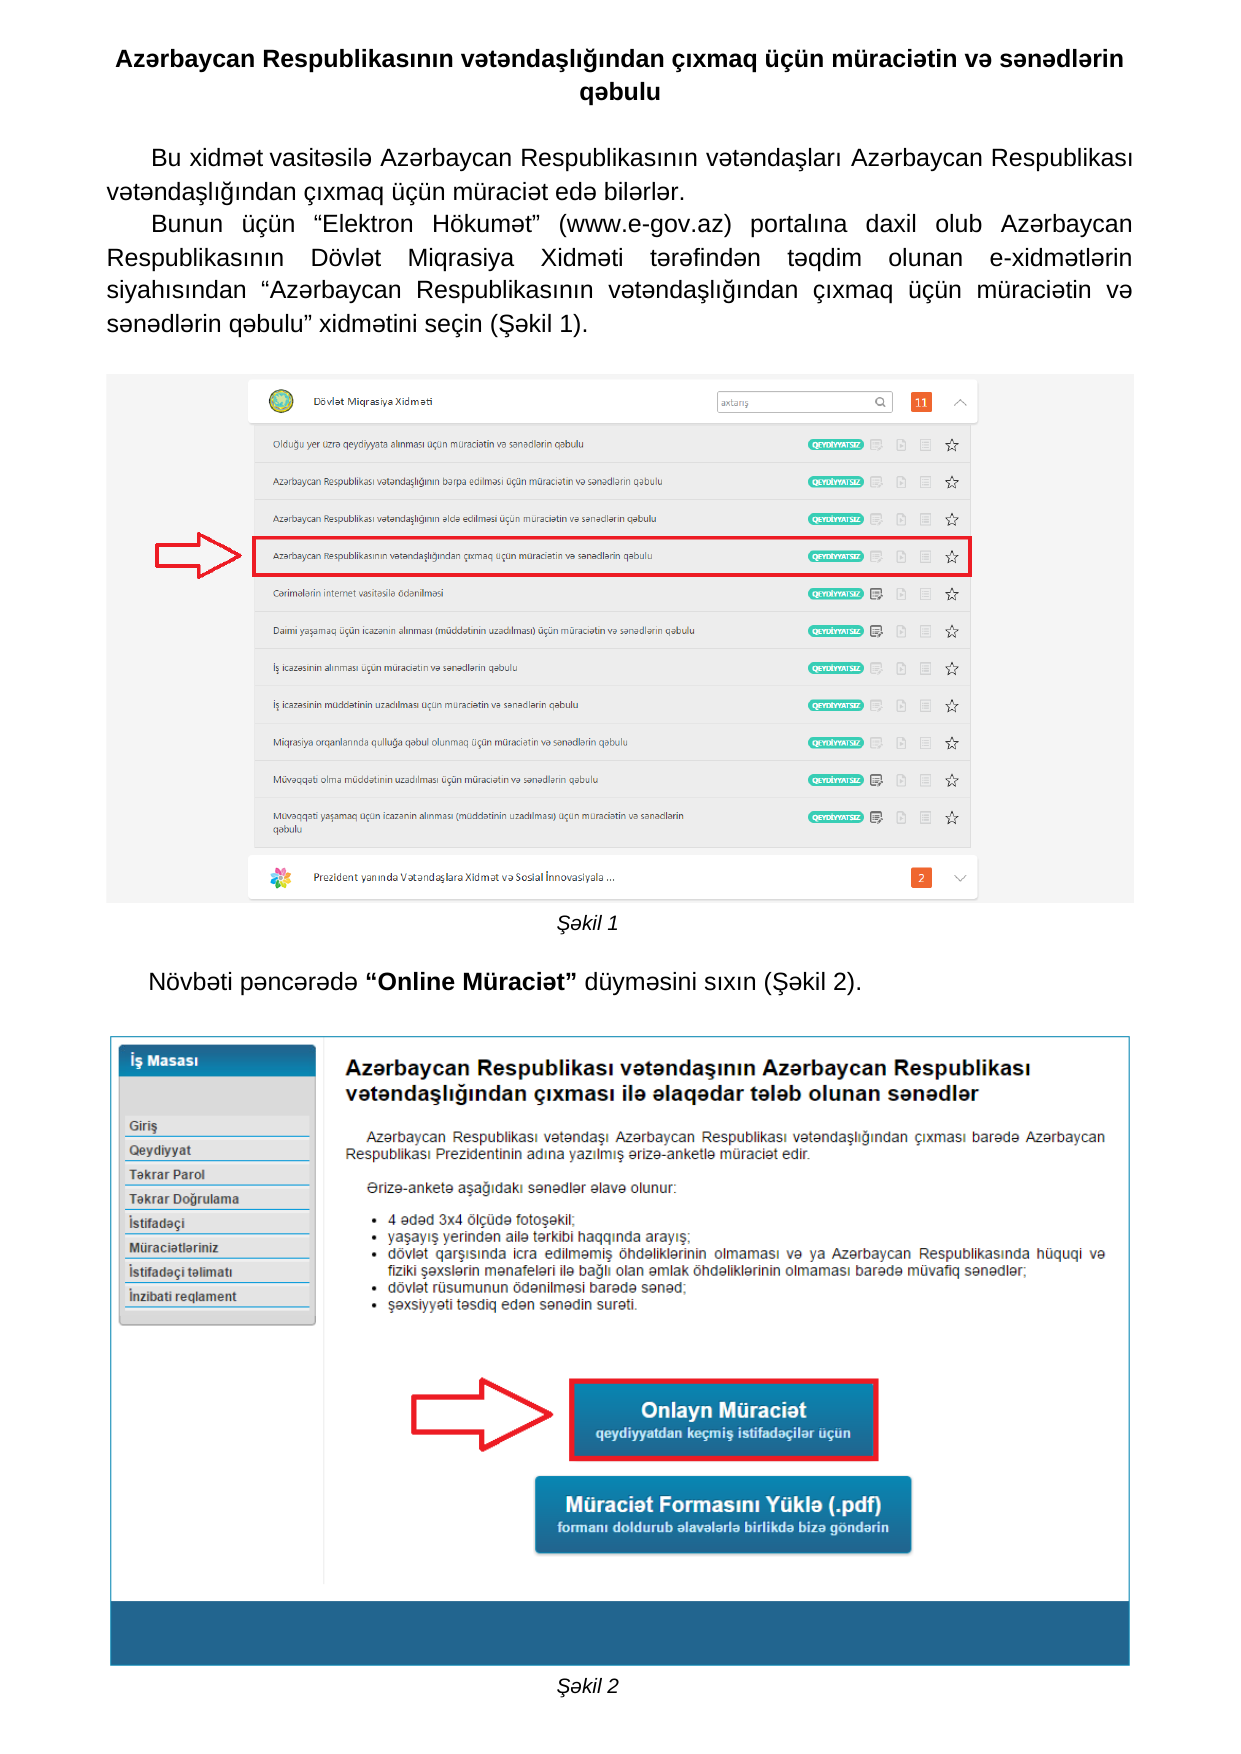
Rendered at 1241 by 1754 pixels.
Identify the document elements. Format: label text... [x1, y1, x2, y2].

picture [106, 374, 1134, 903]
text Şəkil 1 [106, 903, 1134, 936]
text Bu xidmət vasitəsilə Azərbaycan Respublikasının vətəndaşları Azərbaycan Respublikası vətəndaşlığından çıxmaq üçün müraciət edə bilərlər. [106, 143, 1134, 205]
picture [106, 1033, 1134, 1670]
text Növbəti pəncərədə “Online Müraciət” düyməsini sıxın (Şəkil 2). [106, 967, 1134, 996]
text Şəkil 2 [106, 1674, 1134, 1698]
text Bunun üçün “Elektron Hökumət” (www.e-gov.az) portalına daxil olub Azərbaycan Respublikasının Dövlət Miqrasiya Xidməti tərəfindən təqdim olunan e-xidmətlərin siyahısından “Azərbaycan Respublikasının vətəndaşlığından çıxmaq üçün müraciətin və sənədlərin qəbulu” xidmətini seçin (Şəkil 1). [106, 209, 1134, 337]
text Azərbaycan Respublikasının vətəndaşlığından çıxmaq üçün müraciətin və sənədlərin qəbulu [106, 44, 1134, 106]
